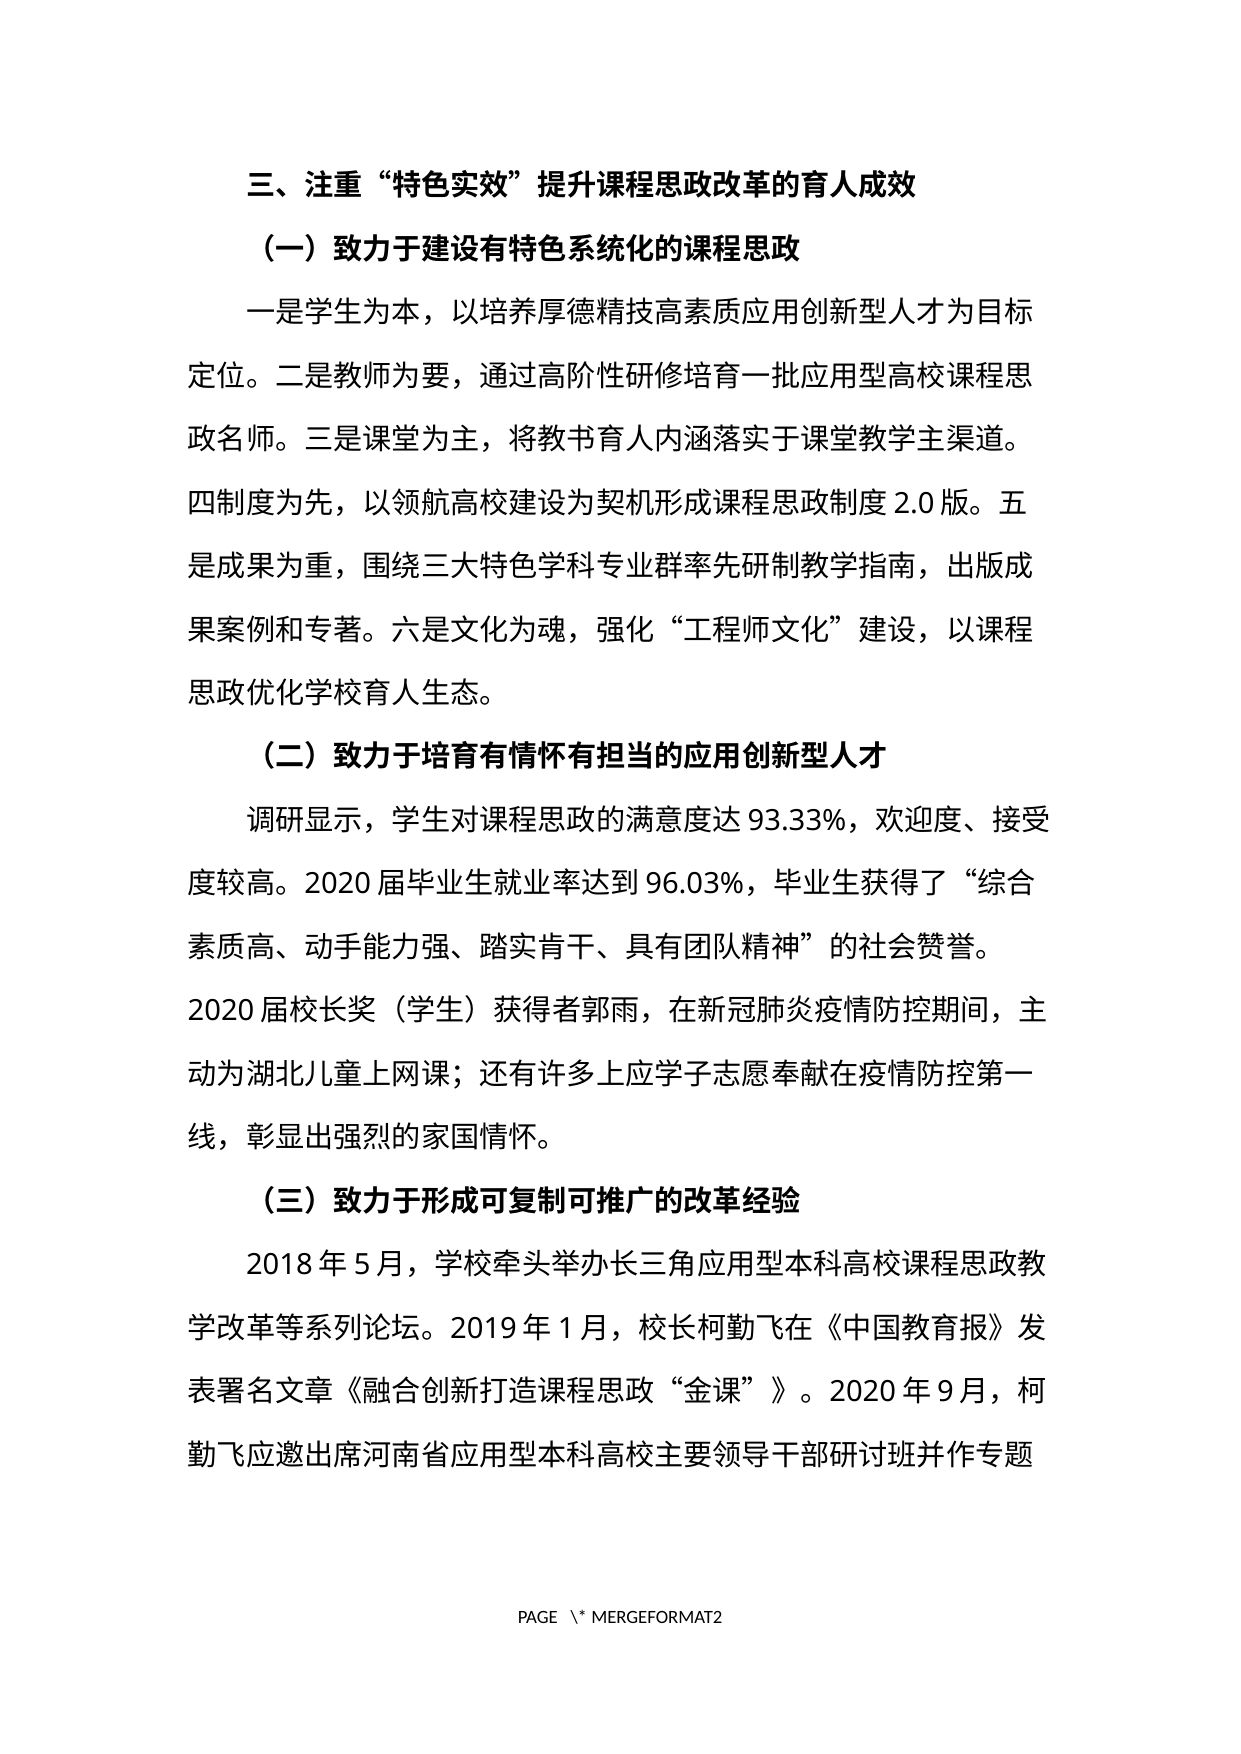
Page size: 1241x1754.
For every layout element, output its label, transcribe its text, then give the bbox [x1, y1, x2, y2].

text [187, 1241, 1053, 1474]
text （三）致力于形成可复制可推广的改革经验 [187, 1177, 1053, 1220]
text 调研显示，学生对课程思政的满意度达93.33%，欢迎度、接受度较高。2020届毕业生就业率达到96.03%，毕业生获得了“综合素质高、动手能力强、踏实肯干、具有团队精神”的社会赞誉。2020届校长奖（学生）获得者郭雨，在新冠肺炎疫情防控期间，主动为湖北儿童上网课；还有许多上应学子志愿奉献在疫情防控第一线，彰显出强烈的家国情怀。 [187, 796, 1053, 1156]
text （二）致力于培育有情怀有担当的应用创新型人才 [187, 733, 1053, 775]
text （一）致力于建设有特色系统化的课程思政 [187, 225, 1053, 268]
text 一是学生为本，以培养厚德精技高素质应用创新型人才为目标定位。二是教师为要，通过高阶性研修培育一批应用型高校课程思政名师。三是课堂为主，将教书育人内涵落实于课堂教学主渠道。四制度为先，以领航高校建设为契机形成课程思政制度2.0版。五是成果为重，围绕三大特色学科专业群率先研制教学指南，出版成果案例和专著。六是文化为魂，强化“工程师文化”建设，以课程思政优化学校育人生态。 [187, 289, 1053, 712]
text 三、注重“特色实效”提升课程思政改革的育人成效 [187, 162, 1053, 204]
